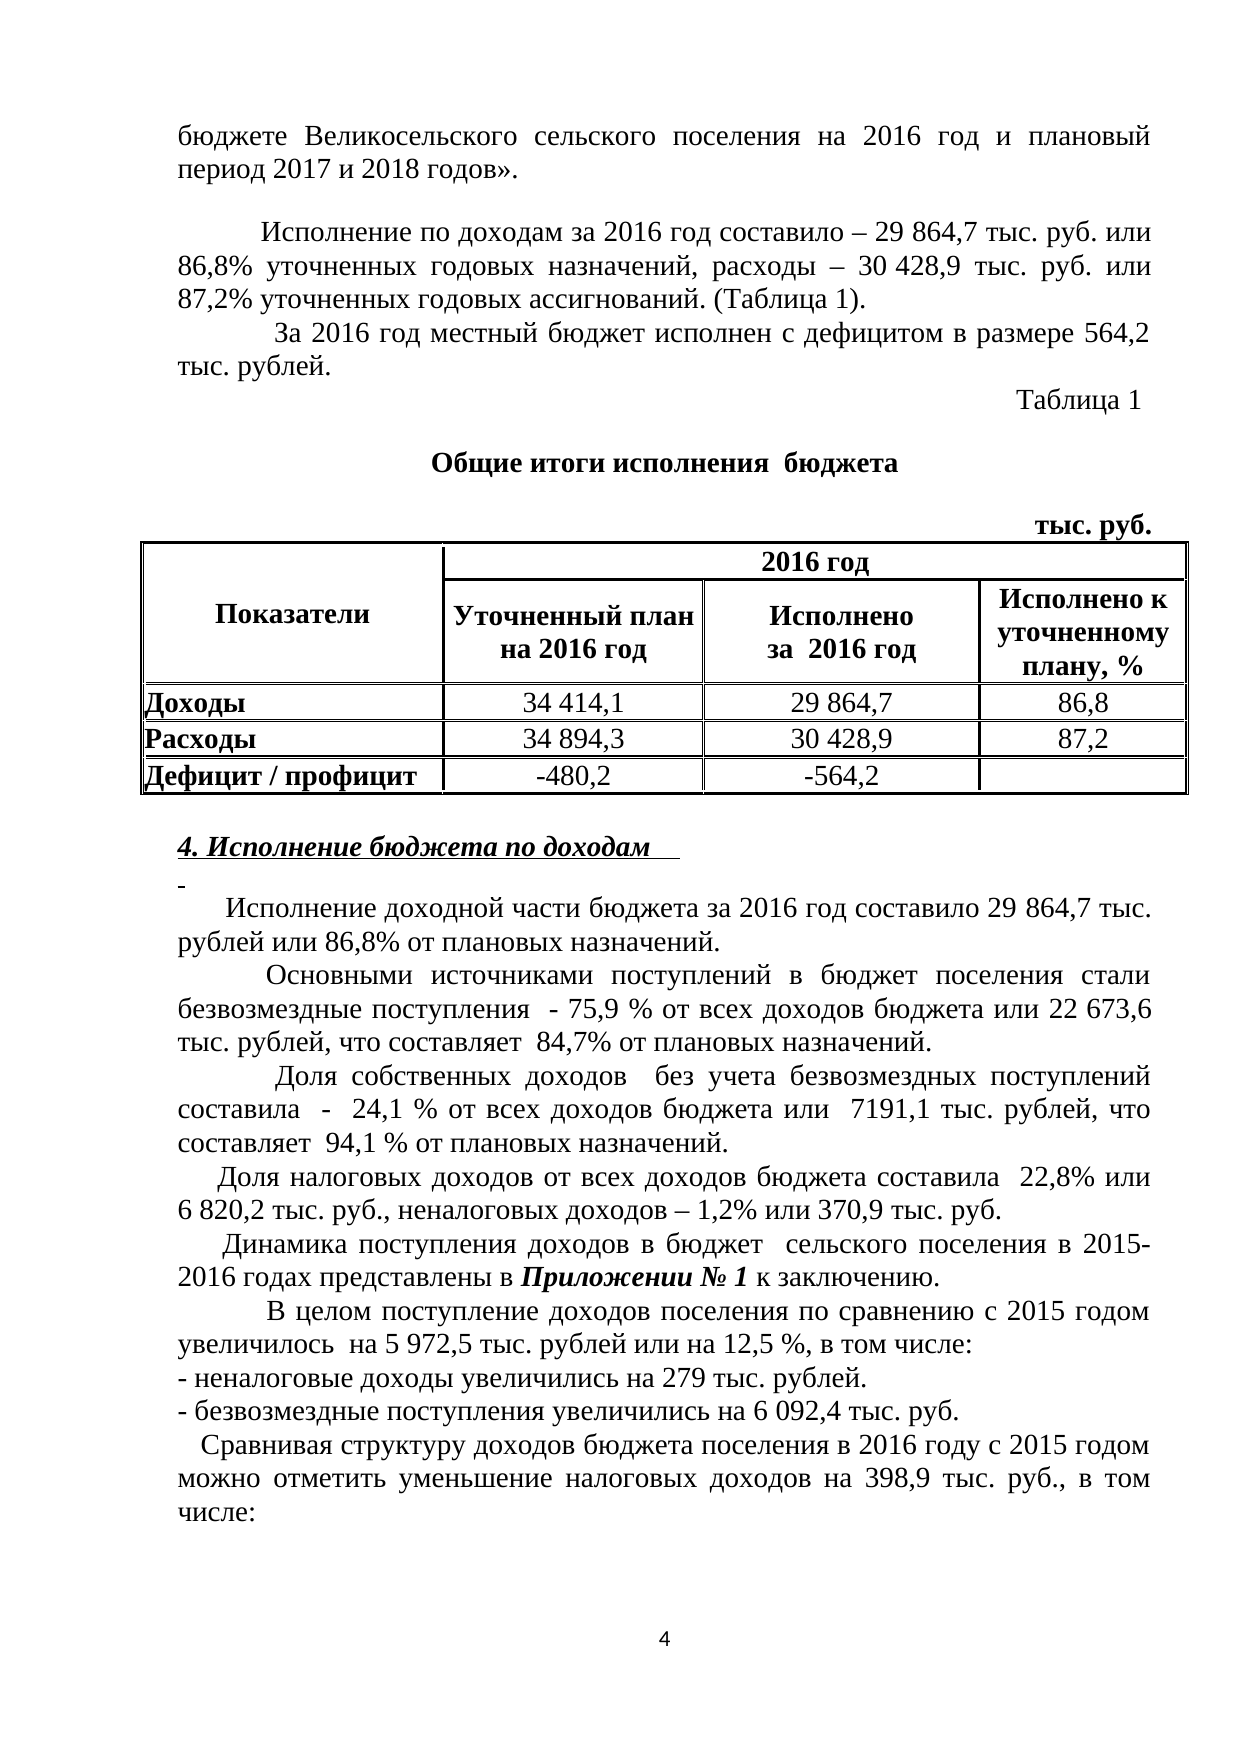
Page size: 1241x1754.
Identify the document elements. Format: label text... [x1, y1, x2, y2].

text Доля налоговых доходов от всех доходов бюджета составила 22,8% или 6 820,2 тыс. руб., неналоговых доходов – 1,2% или 370,9 тыс. руб. [177, 1159, 1152, 1226]
text За 2016 год местный бюджет исполнен с дефицитом в размере 564,2 тыс. рублей. [177, 315, 1152, 382]
text 4. Исполнение бюджета по доходам [177, 829, 1152, 862]
table_cell 86,8 [979, 682, 1187, 718]
text Доля собственных доходов без учета безвозмездных поступлений составила - 24,1 % от всех доходов бюджета или 7191,1 тыс. рублей, что составляет 94,1 % от плановых назначений. [177, 1058, 1152, 1159]
table_cell Исполнено к уточненному плану, % [981, 578, 1187, 682]
table_cell -480,2 [443, 759, 704, 792]
text В целом поступление доходов поселения по сравнению с 2015 годом увеличилось на 5 972,5 тыс. рублей или на 12,5 %, в том числе: [177, 1293, 1152, 1360]
table_cell 29 864,7 [705, 685, 978, 718]
table_cell Дефицит / профицит [144, 755, 443, 792]
table_cell 30 428,9 [705, 722, 978, 755]
text - безвозмездные поступления увеличились на 6 092,4 тыс. руб. [177, 1393, 1152, 1427]
text Таблица 1 [177, 382, 1152, 416]
table_cell Расходы [144, 719, 442, 755]
table_cell Уточненный план на 2016 год [445, 581, 702, 682]
table_cell 34 894,3 [445, 722, 702, 755]
text Исполнение доходной части бюджета за 2016 год составило 29 864,7 тыс. рублей или 86,8% от плановых назначений. [177, 890, 1152, 957]
text Сравнивая структуру доходов бюджета поселения в 2016 году с 2015 годом можно отметить уменьшение налоговых доходов на 398,9 тыс. руб., в том числе: [177, 1427, 1152, 1528]
text Общие итоги исполнения бюджета [177, 445, 1152, 478]
table_cell Исполнено за 2016 год [705, 581, 978, 682]
table_header 2016 год [443, 544, 1185, 578]
text Основными источниками поступлений в бюджет поселения стали безвозмездные поступления - 75,9 % от всех доходов бюджета или 22 673,6 тыс. рублей, что составляет 84,7% от плановых назначений. [177, 957, 1152, 1058]
text Исполнение по доходам за 2016 год составило – 29 864,7 тыс. руб. или 86,8% уточненных годовых назначений, расходы – 30 428,9 тыс. руб. или 87,2% уточненных годовых ассигнований. (Таблица 1). [177, 214, 1152, 315]
table_header Показатели [144, 543, 443, 682]
text тыс. руб. [177, 507, 1152, 541]
table_cell 34 414,1 [445, 685, 702, 718]
text Динамика поступления доходов в бюджет сельского поселения в 2015-2016 годах представлены в Приложении № 1 к заключению. [177, 1226, 1152, 1293]
table_cell -564,2 [704, 759, 979, 792]
table_cell 87,2 [981, 719, 1186, 755]
table_cell [979, 755, 1186, 792]
text - неналоговые доходы увеличились на 279 тыс. рублей. [177, 1360, 1152, 1393]
table_cell Доходы [142, 682, 443, 718]
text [177, 118, 1152, 185]
